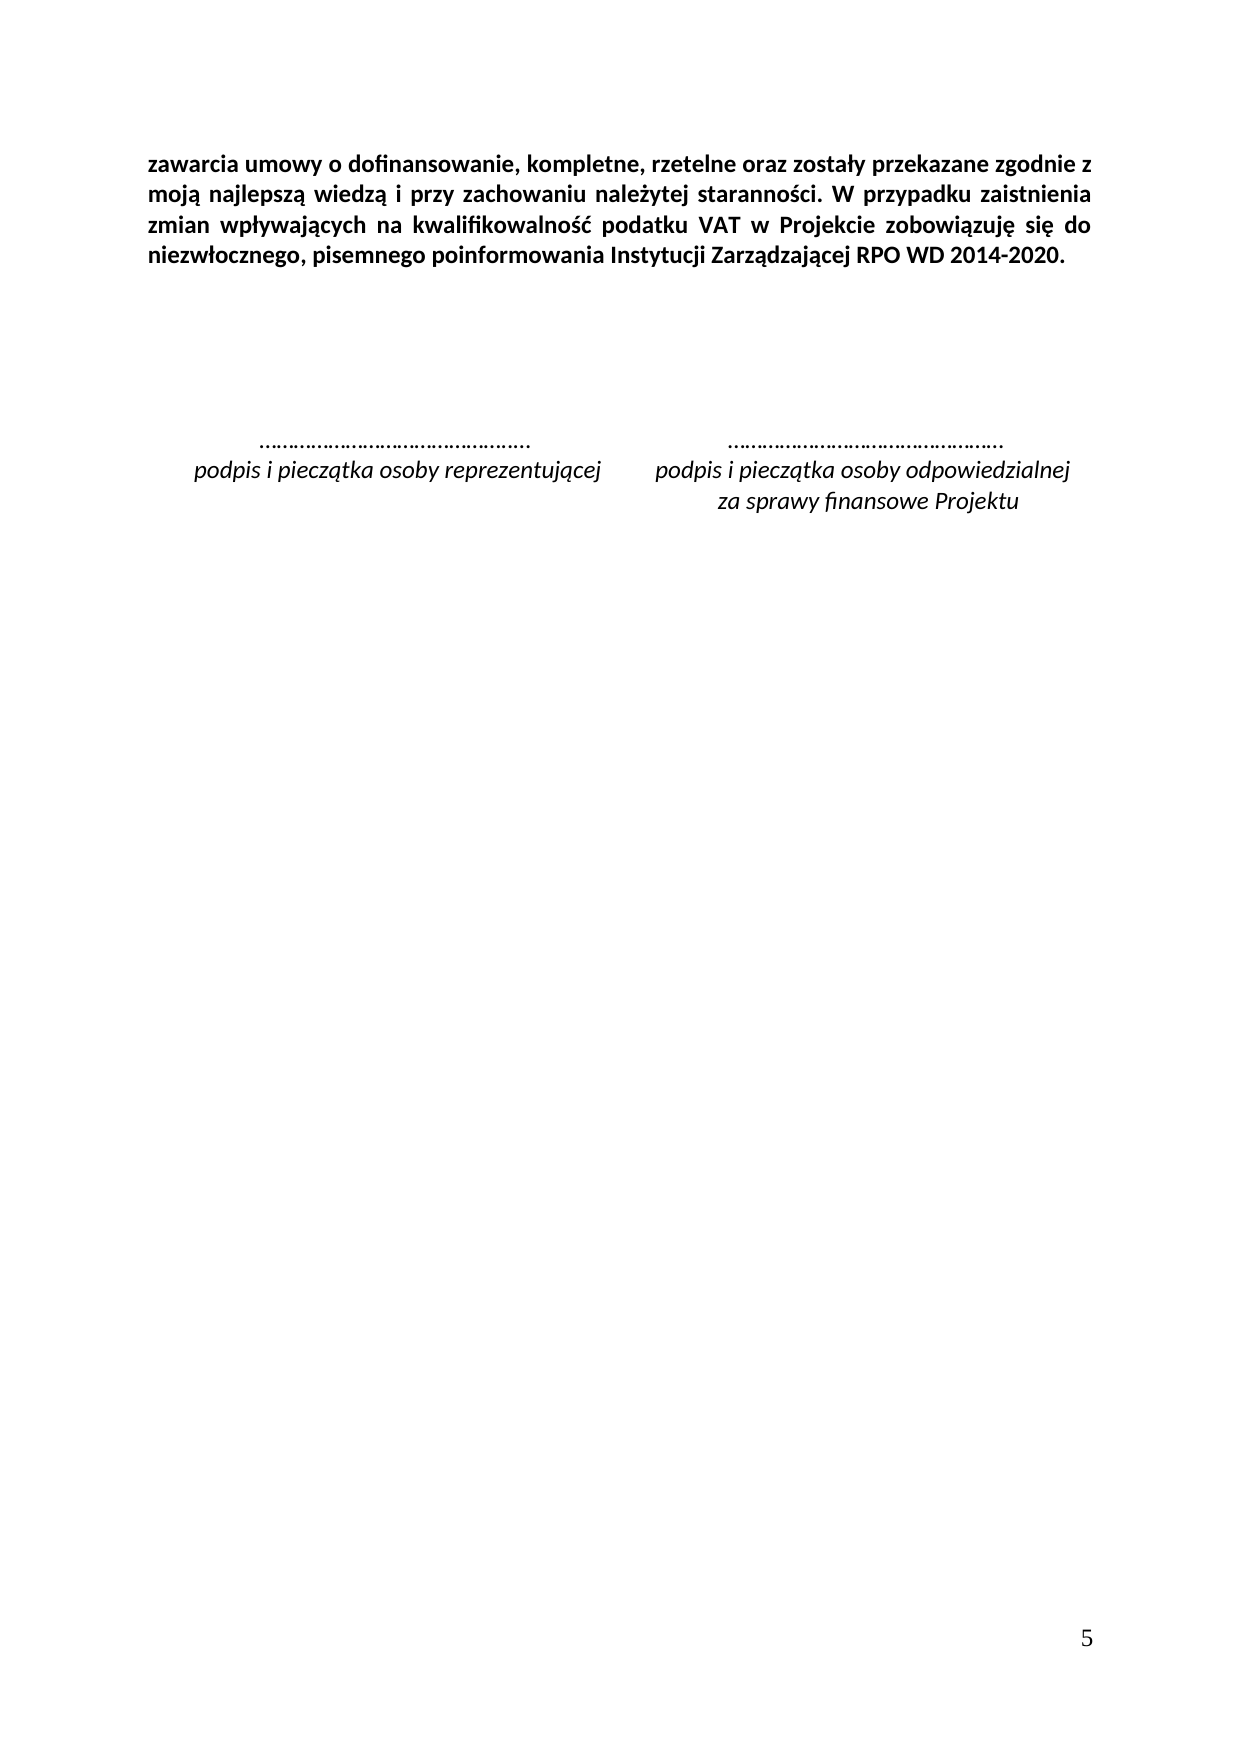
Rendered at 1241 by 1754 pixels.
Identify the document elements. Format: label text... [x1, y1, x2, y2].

table_header ………………………………………… podpis i pieczątka osoby odpowiedzialnej za sprawy finansowe Projektu [633, 411, 1104, 515]
table_header ……………………………………..… podpis i pieczątka osoby reprezentującej [163, 411, 633, 515]
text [148, 148, 1093, 270]
